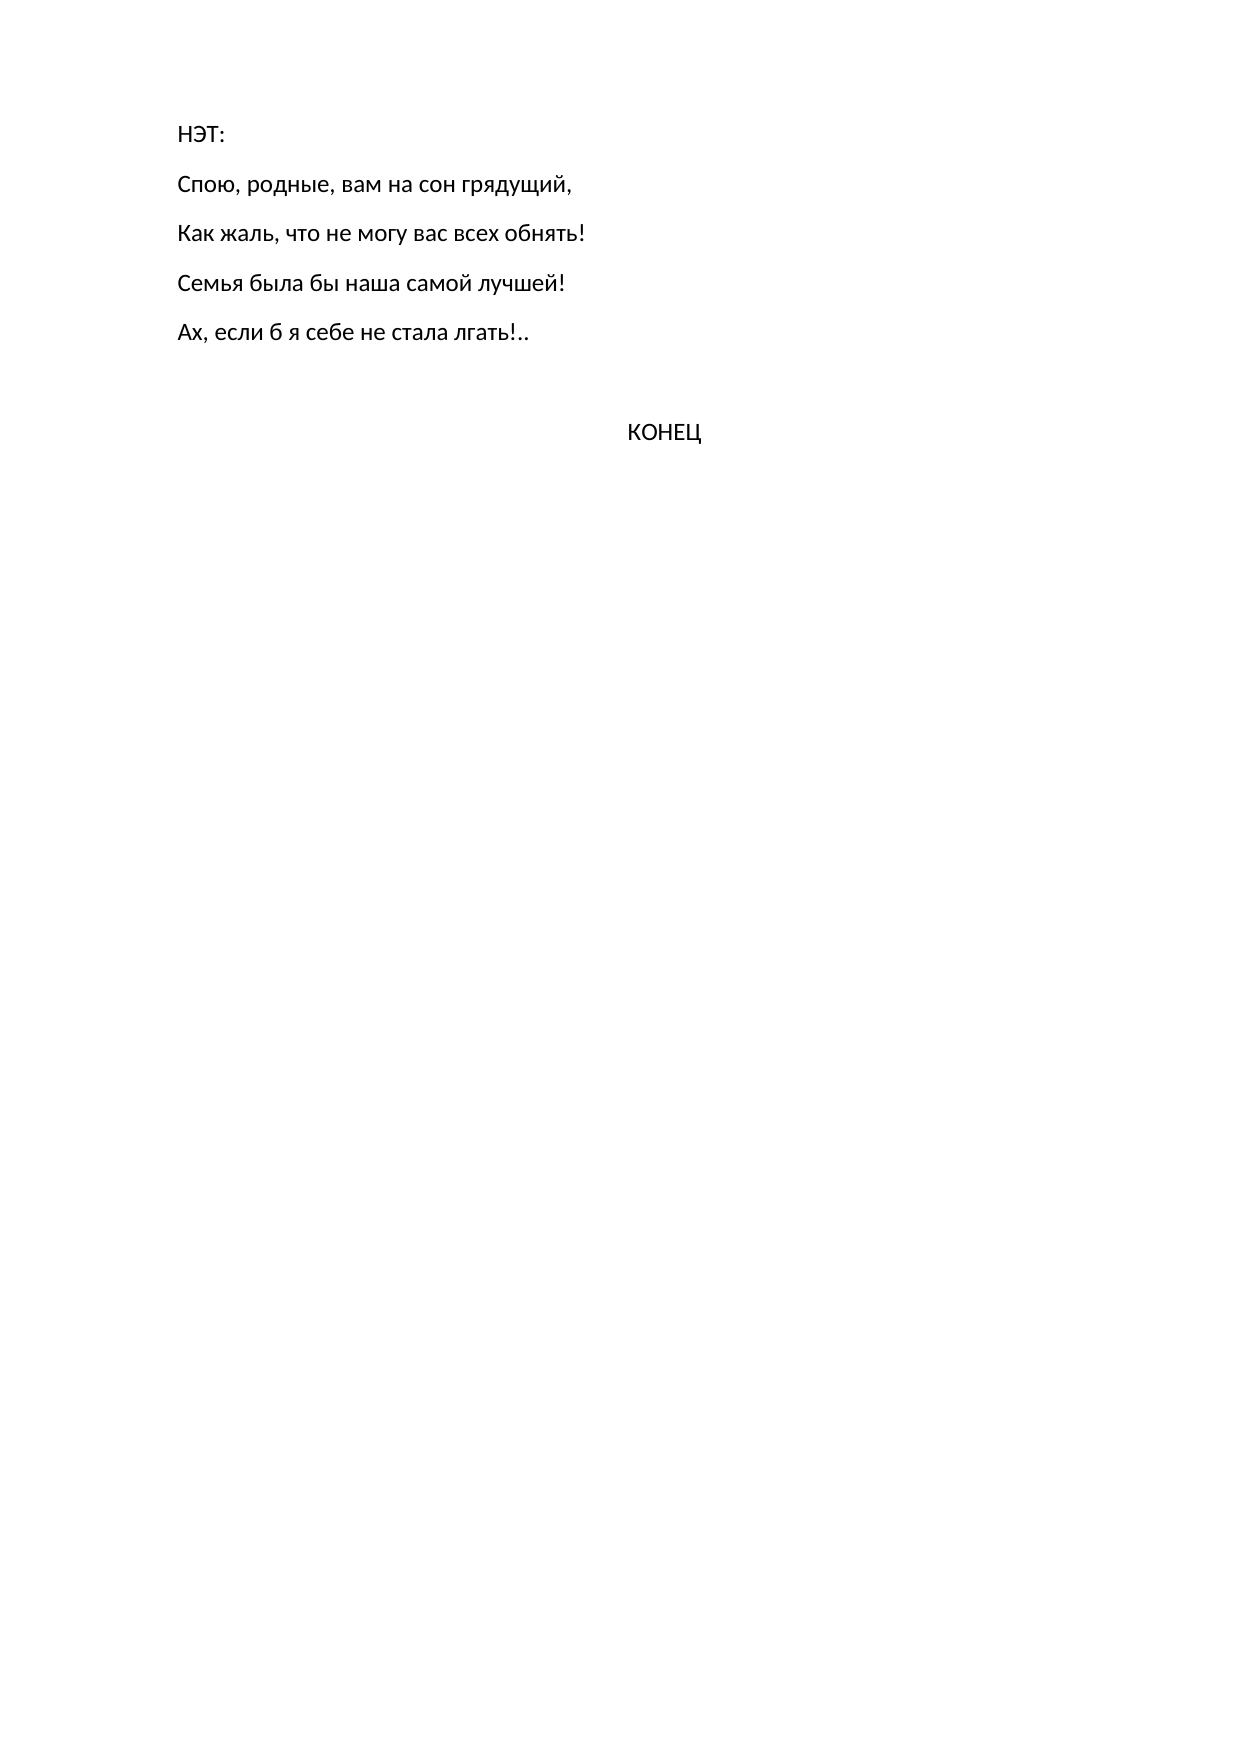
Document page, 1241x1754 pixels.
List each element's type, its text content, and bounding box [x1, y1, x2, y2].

text Спою, родные, вам на сон грядущий, [177, 168, 1152, 198]
text КОНЕЦ [177, 416, 1152, 446]
text НЭТ: [177, 118, 1152, 149]
text Семья была бы наша самой лучшей! [177, 267, 1152, 297]
text Ах, если б я себе не стала лгать!.. [177, 316, 1152, 347]
text Как жаль, что не могу вас всех обнять! [177, 217, 1152, 248]
